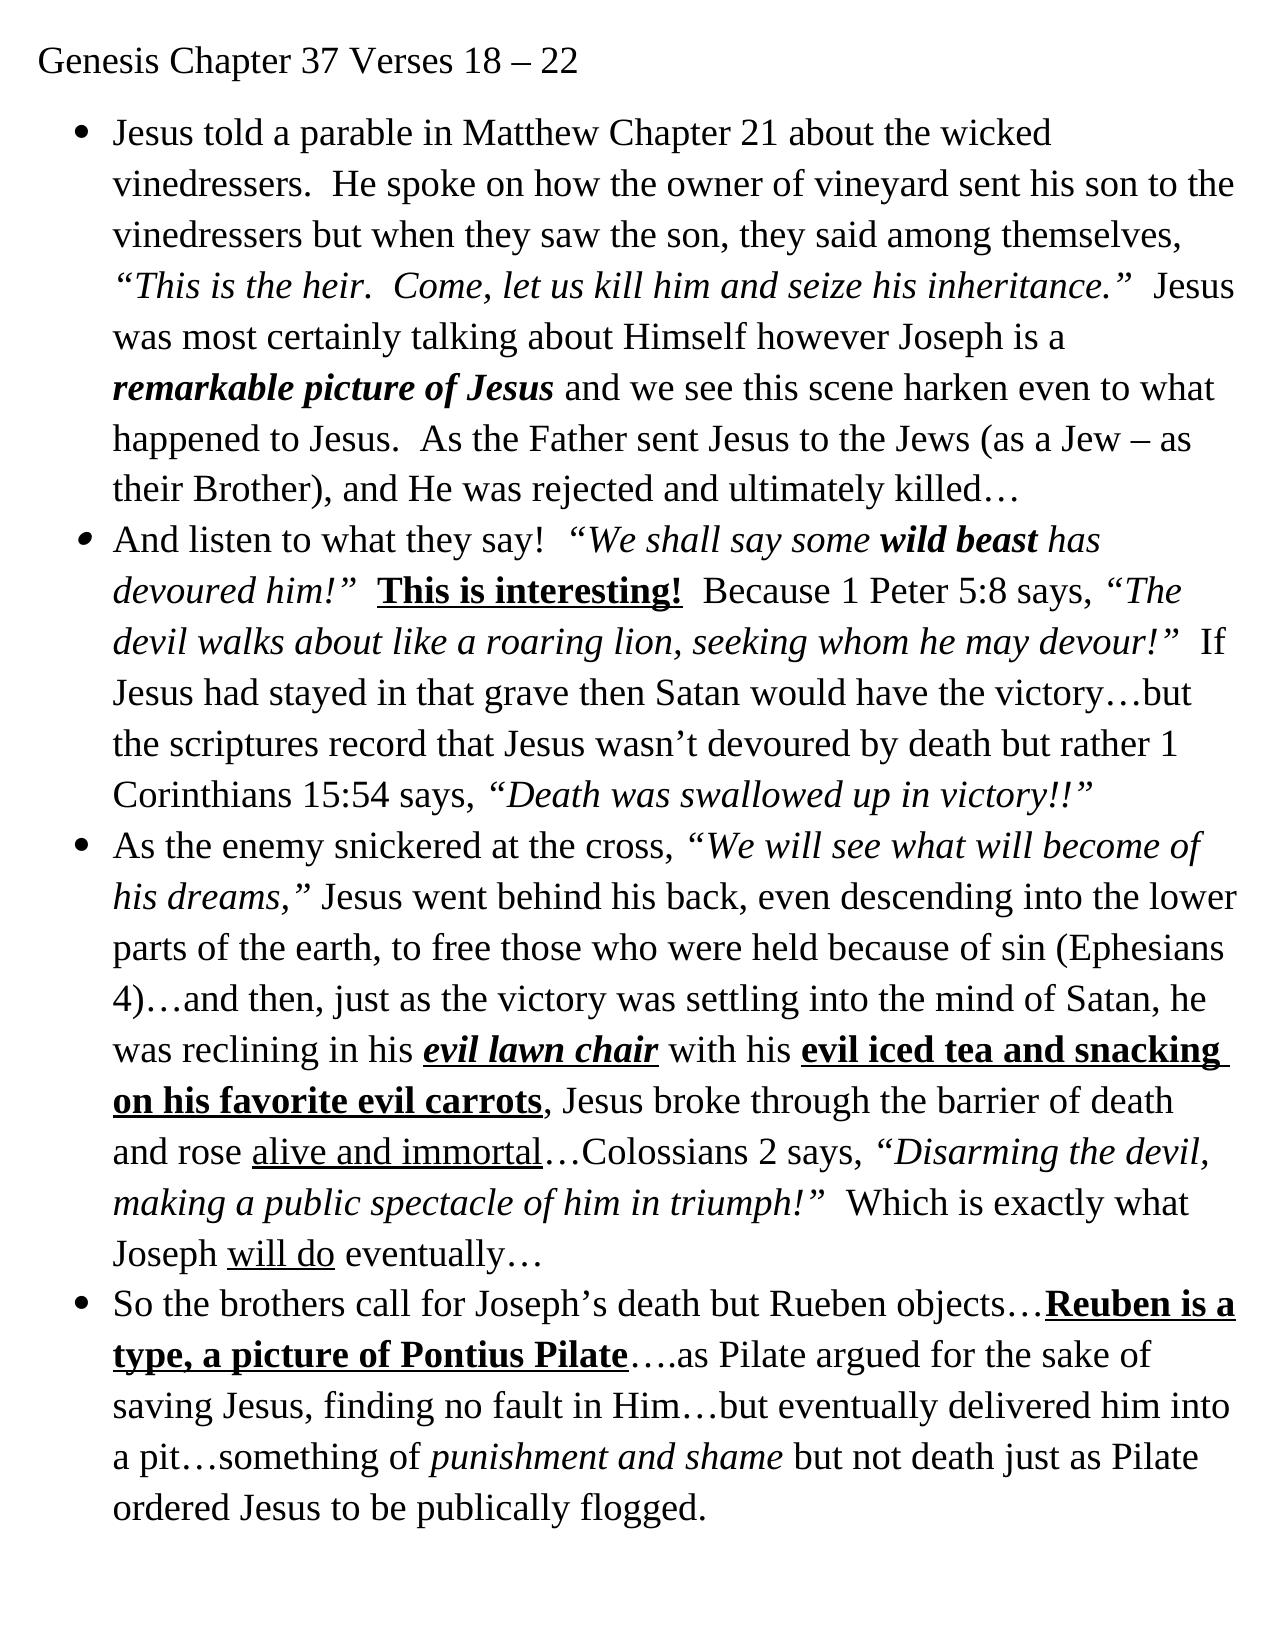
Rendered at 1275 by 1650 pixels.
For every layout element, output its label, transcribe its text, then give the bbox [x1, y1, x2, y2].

list Jesus told a parable in Matthew Chapter 21 about the wicked vinedressers. He spoke on how the owner of vineyard sent his son to the vinedressers but when they saw the son, they said among themselves, “This is the heir. Come, let us kill him and seize his inheritance.” Jesus was most certainly talking about Himself however Joseph is a remarkable picture of Jesus and we see this scene harken even to what happened to Jesus. As the Father sent Jesus to the Jews (as a Jew – as their Brother), and He was rejected and ultimately killed… [75, 109, 1237, 510]
list And listen to what they say! “We shall say some wild beast has devoured him!” This is interesting! Because 1 Peter 5:8 says, “The devil walks about like a roaring lion, seeking whom he may devour!” If Jesus had stayed in that grave then Satan would have the victory…but the scriptures record that Jesus wasn’t devoured by death but rather 1 Corinthians 15:54 says, “Death was swallowed up in victory!!” [75, 517, 1237, 816]
text Genesis Chapter 37 Verses 18 – 22 [37, 37, 1237, 82]
list So the brothers call for Joseph’s death but Rueben objects…Reuben is a type, a picture of Pontius Pilate….as Pilate argued for the sake of saving Jesus, finding no fault in Him…but eventually delivered him into a pit…something of punishment and shame but not death just as Pilate ordered Jesus to be publically flogged. [75, 1281, 1237, 1529]
list As the enemy snickered at the cross, “We will see what will become of his dreams,” Jesus went behind his back, even descending into the lower parts of the earth, to free those who were held because of sin (Ephesians 4)…and then, just as the victory was settling into the mind of Satan, he was reclining in his evil lawn chair with his evil iced tea and snacking on his favorite evil carrots, Jesus broke through the barrier of death and rose alive and immortal…Colossians 2 says, “Disarming the devil, making a public spectacle of him in triumph!” Which is exactly what Joseph will do eventually… [75, 822, 1237, 1274]
